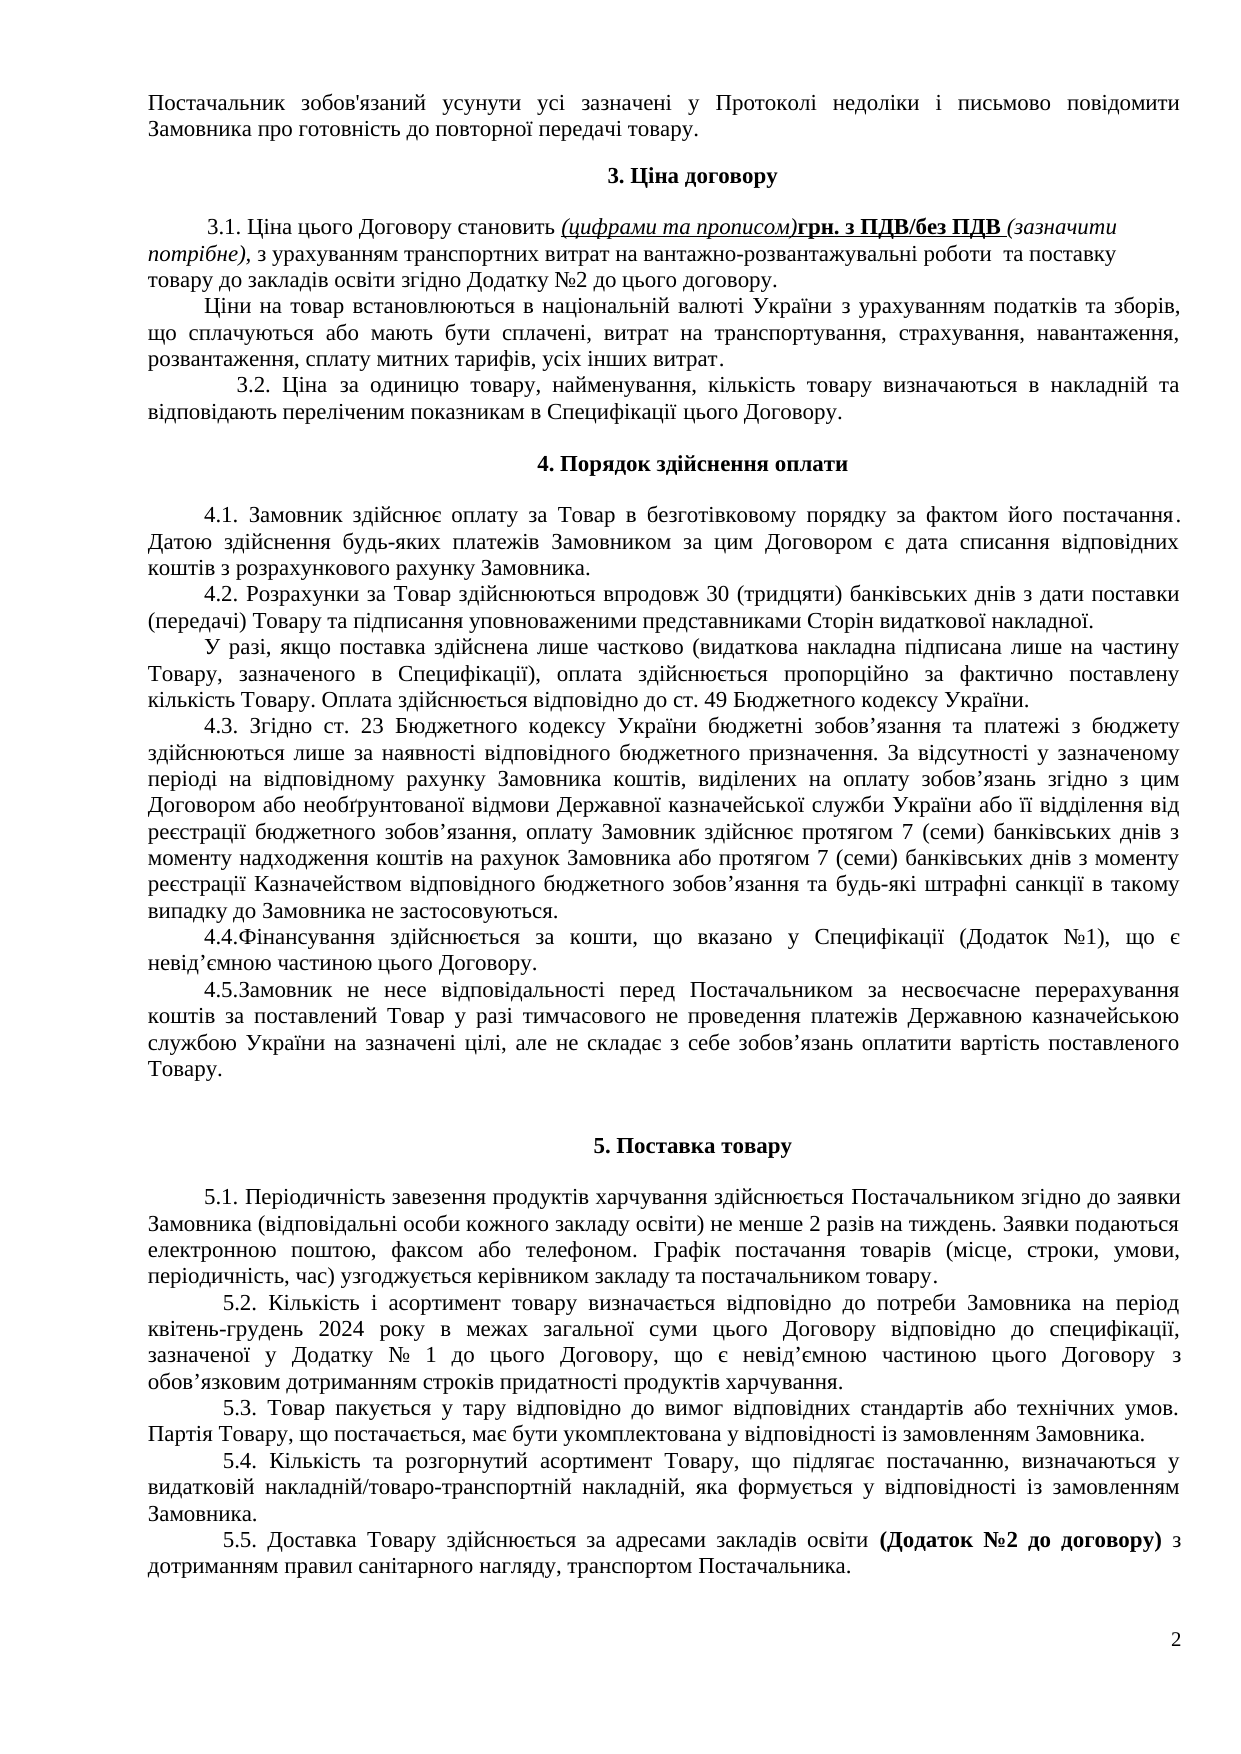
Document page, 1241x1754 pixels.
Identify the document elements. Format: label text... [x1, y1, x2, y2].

text 5.4. Кількість та розгорнутий асортимент Товару, що підлягає постачанню, визначаються у видатковій накладній/товаро-транспортній накладній, яка формується у відповідності із замовленням Замовника. [148, 1447, 1181, 1526]
text 4.3. Згідно ст. 23 Бюджетного кодексу України бюджетні зобов’язання та платежі з бюджету здійснюються лише за наявності відповідного бюджетного призначення. За відсутності у зазначеному періоді на відповідному рахунку Замовника коштів, виділених на оплату зобов’язань згідно з цим Договором або необґрунтованої відмови Державної казначейської служби України або її відділення від реєстрації бюджетного зобов’язання, оплату Замовник здійснює протягом 7 (семи) банківських днів з моменту надходження коштів на рахунок Замовника або протягом 7 (семи) банківських днів з моменту реєстрації Казначейством відповідного бюджетного зобов’язання та будь-які штрафні санкції в такому випадку до Замовника не застосовуються. [148, 712, 1181, 923]
text 3. Ціна договору [148, 162, 1181, 188]
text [148, 89, 1181, 141]
text 3.2. Ціна за одиницю товару, найменування, кількість товару визначаються в накладній та відповідають переліченим показникам в Специфікації цього Договору. [147, 371, 1181, 424]
text 4.2. Розрахунки за Товар здійснюються впродовж 30 (тридцяти) банківських днів з дати поставки (передачі) Товару та підписання уповноваженими представниками Сторін видаткової накладної. [148, 581, 1181, 633]
text 4. Порядок здійснення оплати [148, 450, 1181, 477]
text Ціни на товар встановлюються в національній валюті України з урахуванням податків та зборів, що сплачуються або мають бути сплачені, витрат на транспортування, страхування, навантаження, розвантаження, сплату митних тарифів, усіх інших витрат. [148, 292, 1181, 371]
text 3.1. Ціна цього Договору становить (цифрами та прописом)грн. з ПДВ/без ПДВ (зазначити потрібне), з урахуванням транспортних витрат на вантажно-розвантажувальні роботи та поставку товару до закладів освіти згідно Додатку №2 до цього договору. [148, 213, 1181, 292]
text 4.5.Замовник не несе відповідальності перед Постачальником за несвоєчасне перерахування коштів за поставлений Товар у разі тимчасового не проведення платежів Державною казначейською службою України на зазначені цілі, але не складає з себе зобов’язань оплатити вартість поставленого Товару. [148, 976, 1181, 1081]
text 5.3. Товар пакується у тару відповідно до вимог відповідних стандартів або технічних умов. Партія Товару, що постачається, має бути укомплектована у відповідності із замовленням Замовника. [148, 1394, 1181, 1447]
text 4.4.Фінансування здійснюється за кошти, що вказано у Специфікації (Додаток №1), що є невід’ємною частиною цього Договору. [148, 923, 1181, 976]
text 5.1. Періодичність завезення продуктів харчування здійснюється Постачальником згідно до заявки Замовника (відповідальні особи кожного закладу освіти) не менше 2 разів на тиждень. Заявки подаються електронною поштою, факсом або телефоном. Графік постачання товарів (місце, строки, умови, періодичність, час) узгоджується керівником закладу та постачальником товару. [148, 1183, 1181, 1289]
text У разі, якщо поставка здійснена лише частково (видаткова накладна підписана лише на частину Товару, зазначеного в Специфікації), оплата здійснюється пропорційно за фактично поставлену кількість Товару. Оплата здійснюється відповідно до ст. 49 Бюджетного кодексу України. [148, 633, 1181, 712]
text 4.1. Замовник здійснює оплату за Товар в безготівковому порядку за фактом його постачання. Датою здійснення будь-яких платежів Замовником за цим Договором є дата списання відповідних коштів з розрахункового рахунку Замовника. [148, 501, 1181, 581]
text 5.2. Кількість і асортимент товару визначається відповідно до потреби Замовника на період квітень-грудень 2024 року в межах загальної суми цього Договору відповідно до специфікації, зазначеної у Додатку № 1 до цього Договору, що є невід’ємною частиною цього Договору з обов’язковим дотриманням строків придатності продуктів харчування. [148, 1289, 1181, 1394]
text 5. Поставка товару [148, 1132, 1181, 1159]
text 5.5. Доставка Товару здійснюється за адресами закладів освіти (Додаток №2 до договору) з дотриманням правил санітарного нагляду, транспортом Постачальника. [148, 1526, 1181, 1579]
